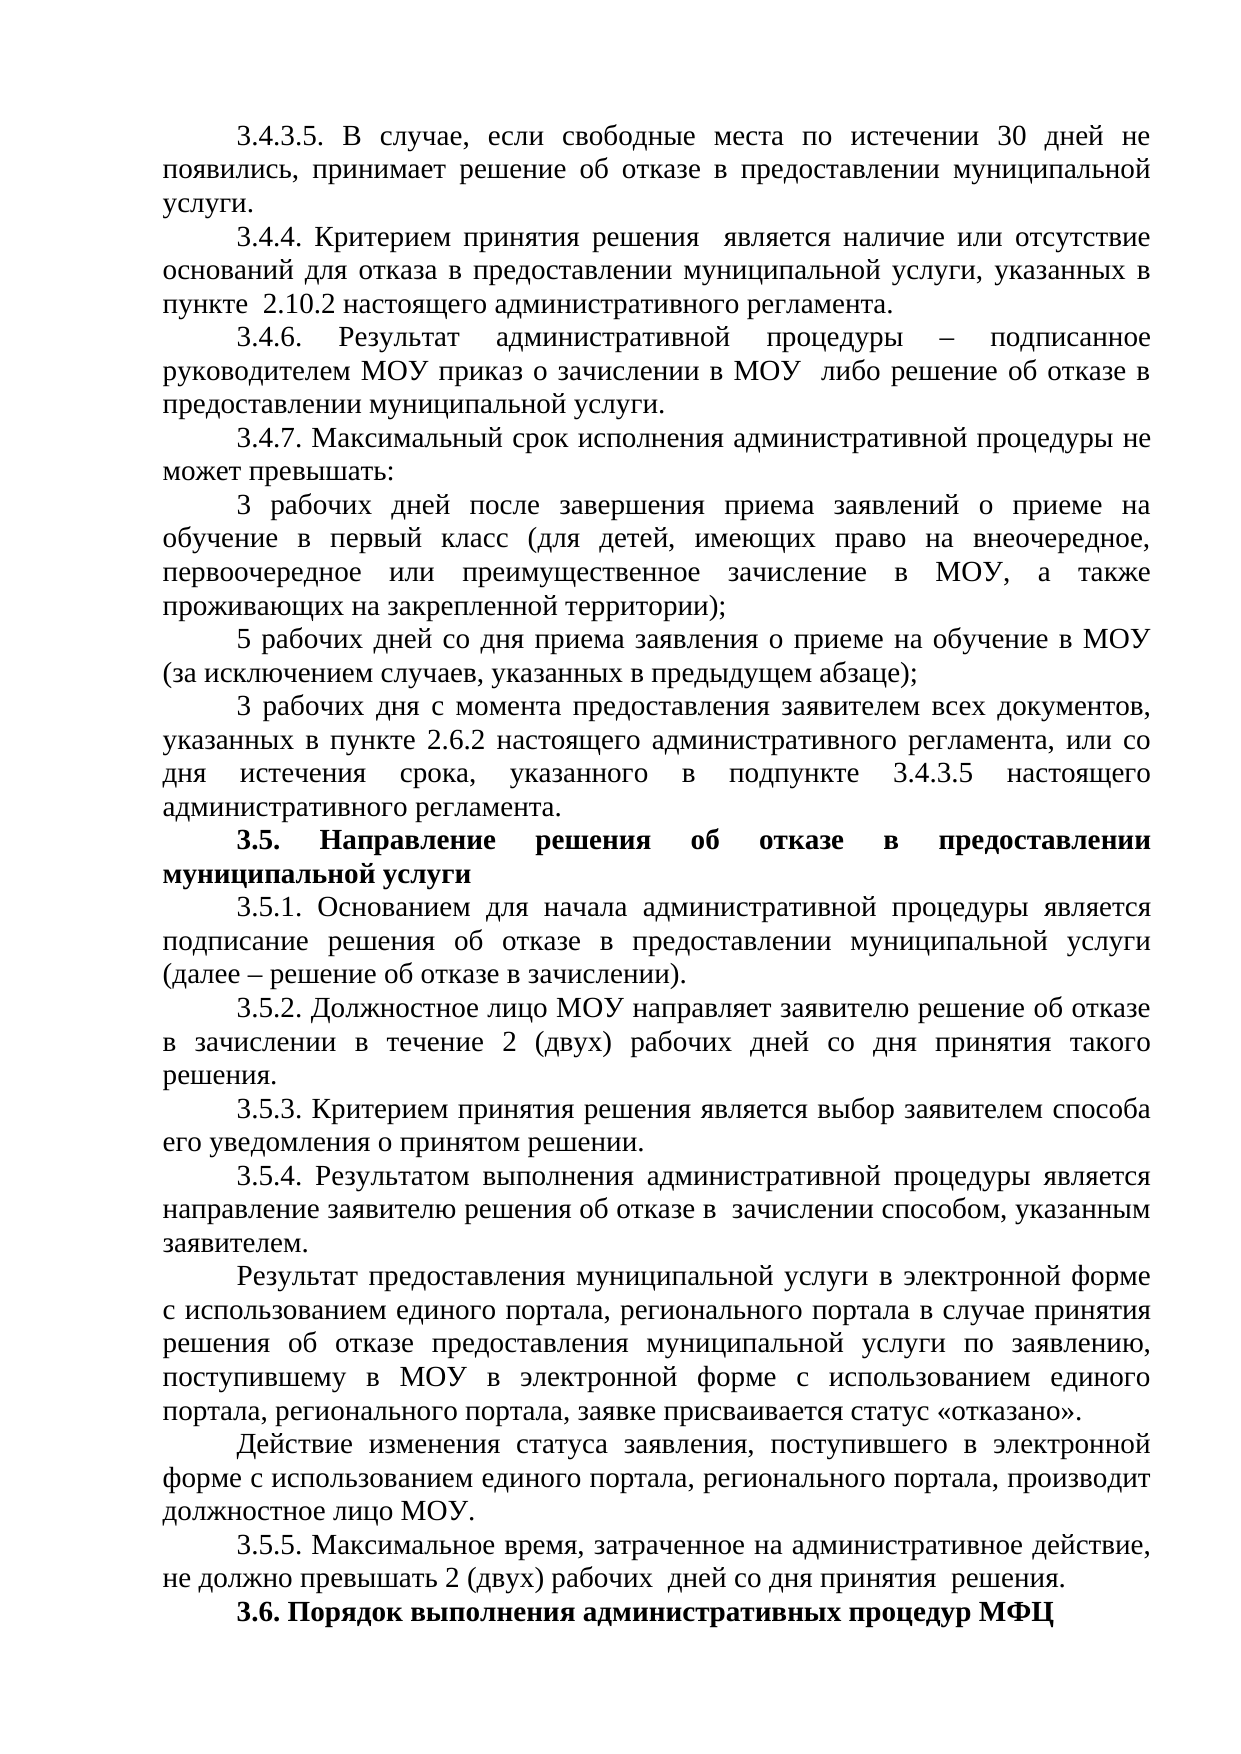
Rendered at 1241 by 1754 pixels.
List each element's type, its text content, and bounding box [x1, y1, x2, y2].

text 3.5. Направление решения об отказе в предоставлении муниципальной услуги [162, 822, 1152, 889]
text 3.4.4. Критерием принятия решения является наличие или отсутствие оснований для отказа в предоставлении муниципальной услуги, указанных в пункте 2.10.2 настоящего административного регламента. [162, 219, 1152, 319]
text 3.6. Порядок выполнения административных процедур МФЦ [162, 1594, 1152, 1627]
text 3.5.3. Критерием принятия решения является выбор заявителем способа его уведомления о принятом решении. [162, 1091, 1152, 1158]
text Действие изменения статуса заявления, поступившего в электронной форме с использованием единого портала, регионального портала, производит должностное лицо МОУ. [162, 1426, 1152, 1527]
text 3.4.6. Результат административной процедуры – подписанное руководителем МОУ приказ о зачислении в МОУ либо решение об отказе в предоставлении муниципальной услуги. [162, 319, 1152, 420]
text 3.5.1. Основанием для начала административной процедуры является подписание решения об отказе в предоставлении муниципальной услуги (далее – решение об отказе в зачислении). [162, 889, 1152, 990]
text 5 рабочих дней со дня приема заявления о приеме на обучение в МОУ (за исключением случаев, указанных в предыдущем абзаце); [162, 621, 1152, 688]
text 3 рабочих дней после завершения приема заявлений о приеме на обучение в первый класс (для детей, имеющих право на внеочередное, первоочередное или преимущественное зачисление в МОУ, а также проживающих на закрепленной территории); [162, 487, 1152, 621]
text 3.5.4. Результатом выполнения административной процедуры является направление заявителю решения об отказе в зачислении способом, указанным заявителем. [162, 1158, 1152, 1258]
text 3.4.3.5. В случае, если свободные места по истечении 30 дней не появились, принимает решение об отказе в предоставлении муниципальной услуги. [162, 118, 1152, 219]
text 3.5.2. Должностное лицо МОУ направляет заявителю решение об отказе в зачислении в течение 2 (двух) рабочих дней со дня принятия такого решения. [162, 990, 1152, 1091]
text 3 рабочих дня с момента предоставления заявителем всех документов, указанных в пункте 2.6.2 настоящего административного регламента, или со дня истечения срока, указанного в подпункте 3.4.3.5 настоящего административного регламента. [162, 688, 1152, 822]
text 3.5.5. Максимальное время, затраченное на административное действие, не должно превышать 2 (двух) рабочих дней со дня принятия решения. [162, 1527, 1152, 1594]
text Результат предоставления муниципальной услуги в электронной форме с использованием единого портала, регионального портала в случае принятия решения об отказе предоставления муниципальной услуги по заявлению, поступившему в МОУ в электронной форме с использованием единого портала, регионального портала, заявке присваивается статус «отказано». [162, 1258, 1152, 1426]
text 3.4.7. Максимальный срок исполнения административной процедуры не может превышать: [162, 420, 1152, 487]
